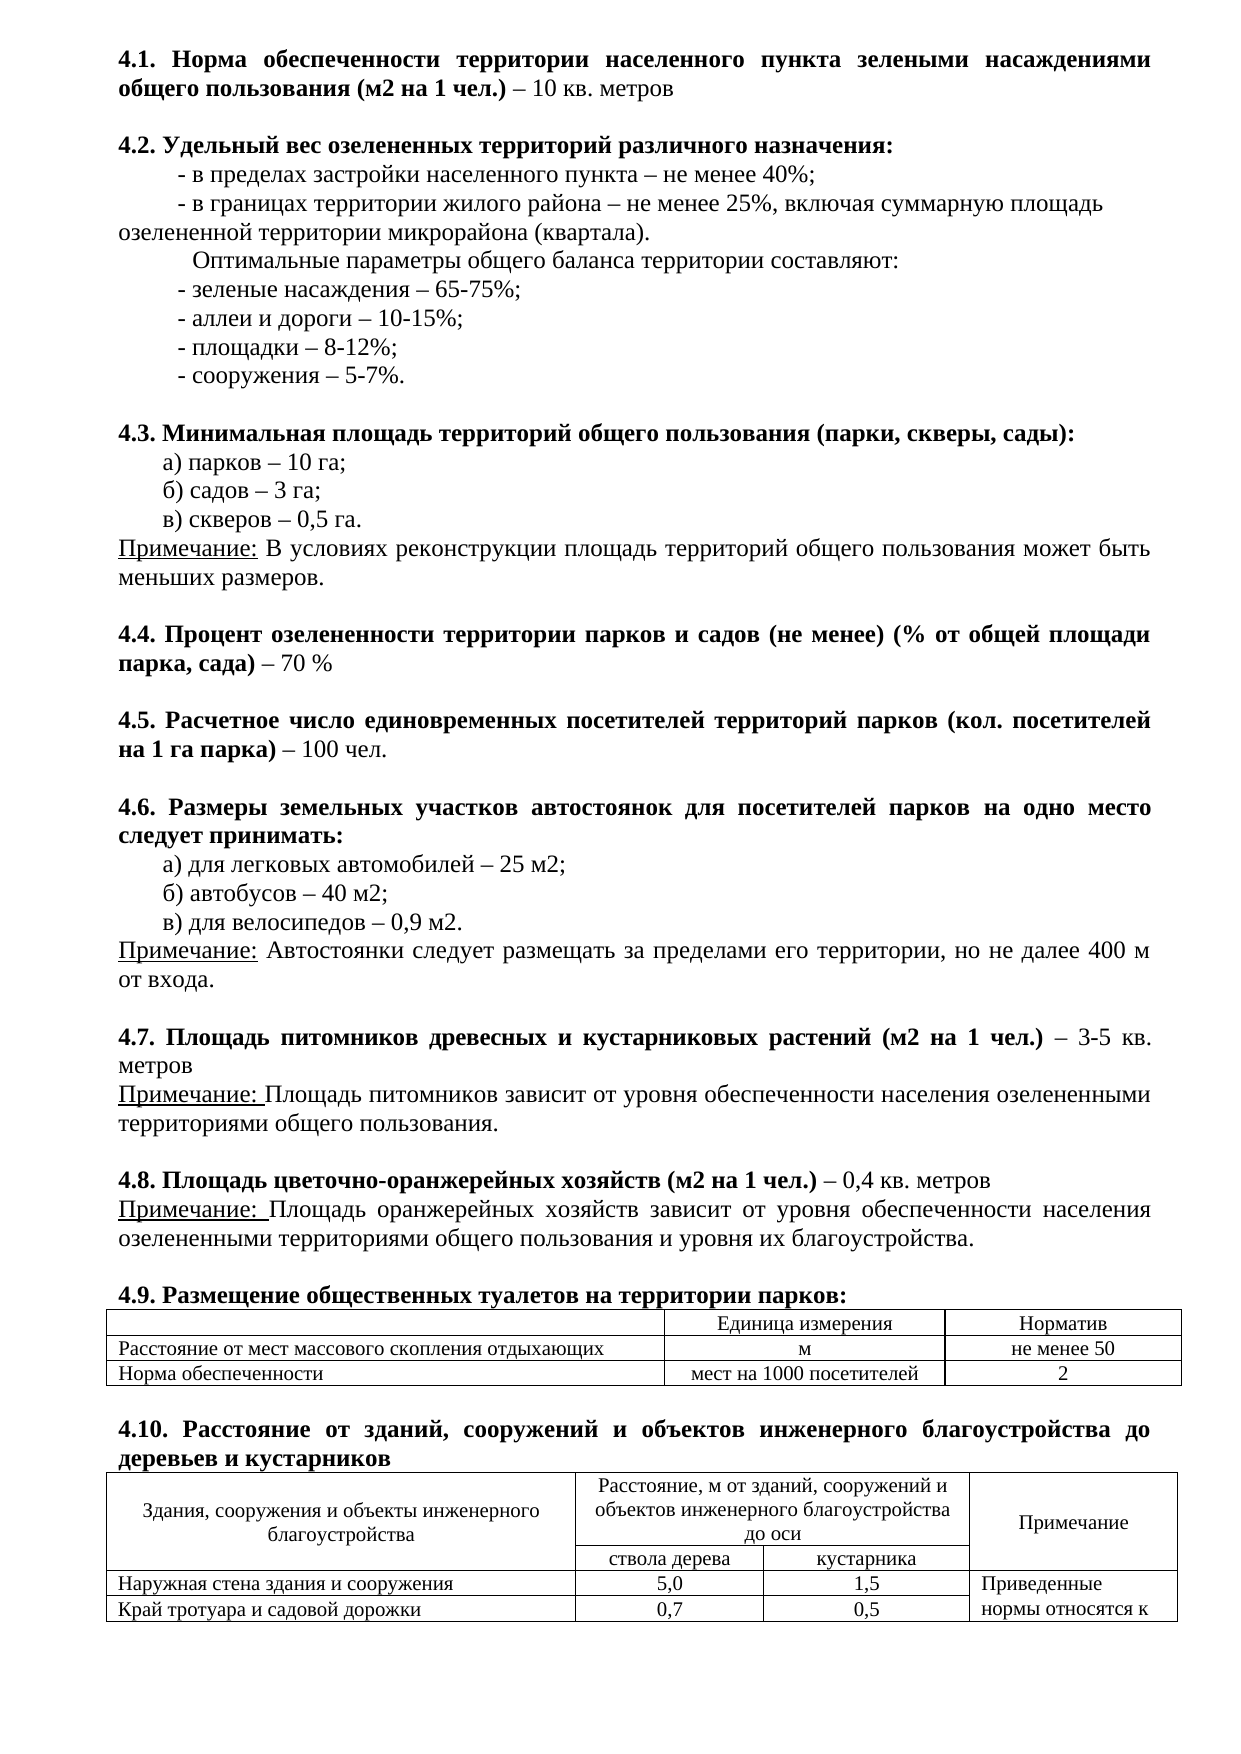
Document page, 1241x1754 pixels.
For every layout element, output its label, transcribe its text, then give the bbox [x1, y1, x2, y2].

text - в границах территории жилого района – не менее 25%, включая суммарную площадь озелененной территории микрорайона (квартала). [118, 188, 1152, 246]
text Примечание: Площадь питомников зависит от уровня обеспеченности населения озелененными территориями общего пользования. [118, 1079, 1152, 1137]
text б) садов – ; [162, 476, 1152, 504]
table_cell Приведенные нормы относятся к деревьям с диаметром кроны не более и увеличиваются для деревьев с кроной большего диаметра [970, 1571, 1177, 1621]
table_cell 2 [946, 1361, 1181, 1385]
text в) для велосипедов – . [162, 907, 1152, 936]
table_cell 0,7 [576, 1596, 763, 1621]
table_cell м [665, 1336, 944, 1359]
text а) для легковых автомобилей – ; [162, 849, 1152, 878]
list сооружения – 5-7%. [118, 361, 1152, 389]
table_header Единица измерения [665, 1310, 944, 1334]
text 4.2. Удельный вес озелененных территорий различного назначения: [118, 131, 1152, 159]
text 4.3. Минимальная площадь территорий общего пользования (парки, скверы, сады): [118, 418, 1152, 447]
table_cell 5,0 [576, 1571, 763, 1595]
table_cell не менее 50 [946, 1336, 1181, 1359]
table_header Норматив [946, 1310, 1181, 1334]
table_cell Край тротуара и садовой дорожки [107, 1596, 575, 1621]
text Оптимальные параметры общего баланса территории составляют: [118, 246, 1152, 274]
table_header Примечание [970, 1473, 1177, 1570]
text в) скверов – . [162, 504, 1152, 533]
list площадки – 8-12%; [118, 332, 1152, 361]
text 4.6. Размеры земельных участков автостоянок для посетителей парков на одно место следует принимать: [118, 792, 1152, 849]
text Примечание: Площадь оранжерейных хозяйств зависит от уровня обеспеченности населения озелененными территориями общего пользования и уровня их благоустройства. [118, 1194, 1152, 1252]
text 4.7. Площадь питомников древесных и кустарниковых растений (м2 на 1 чел.) – 3- [118, 1022, 1152, 1079]
table_cell кустарника [764, 1546, 969, 1570]
text б) автобусов – ; [162, 878, 1152, 907]
text 4.10. Расстояние от зданий, сооружений и объектов инженерного благоустройства до деревьев и кустарников [118, 1414, 1152, 1472]
text 4.5. Расчетное число единовременных посетителей территорий парков (кол. посетителей на парка) – 100 чел. [118, 706, 1152, 763]
table_cell мест на 1000 посетителей [665, 1361, 944, 1385]
table_header [107, 1310, 664, 1334]
table_header Здания, сооружения и объекты инженерного благоустройства [107, 1473, 575, 1570]
table_cell 1,5 [764, 1571, 969, 1595]
text а) парков – ; [162, 447, 1152, 476]
table_cell ствола дерева [576, 1546, 763, 1570]
text - в пределах застройки населенного пункта – не менее 40%; [118, 159, 1152, 188]
text 4.4. Процент озелененности территории парков и садов (не менее) (% от общей площади парка, сада) – 70 % [118, 619, 1152, 677]
table_cell Расстояние от мест массового скопления отдыхающих [107, 1336, 664, 1359]
text 4.9. Размещение общественных туалетов на территории парков: [118, 1281, 1152, 1309]
table_header Расстояние, м от зданий, сооружений и объектов инженерного благоустройства до оси [576, 1473, 969, 1545]
text Примечание: Автостоянки следует размещать за пределами его территории, но не далее от входа. [118, 936, 1152, 993]
text 4.1. Норма обеспеченности территории населенного пункта зелеными насаждениями общего пользования (м2 на 1 чел.) – [118, 44, 1152, 102]
table_cell Норма обеспеченности [107, 1361, 664, 1385]
list аллеи и дороги – 10-15%; [118, 303, 1152, 332]
text Примечание: В условиях реконструкции площадь территорий общего пользования может быть меньших размеров. [118, 533, 1152, 591]
table_cell 0,5 [764, 1596, 969, 1621]
list зеленые насаждения – 65-75%; [118, 274, 1152, 303]
text 4.8. Площадь цветочно-оранжерейных хозяйств (м2 на 1 чел.) – [118, 1166, 1152, 1194]
table_cell Наружная стена здания и сооружения [107, 1571, 575, 1595]
